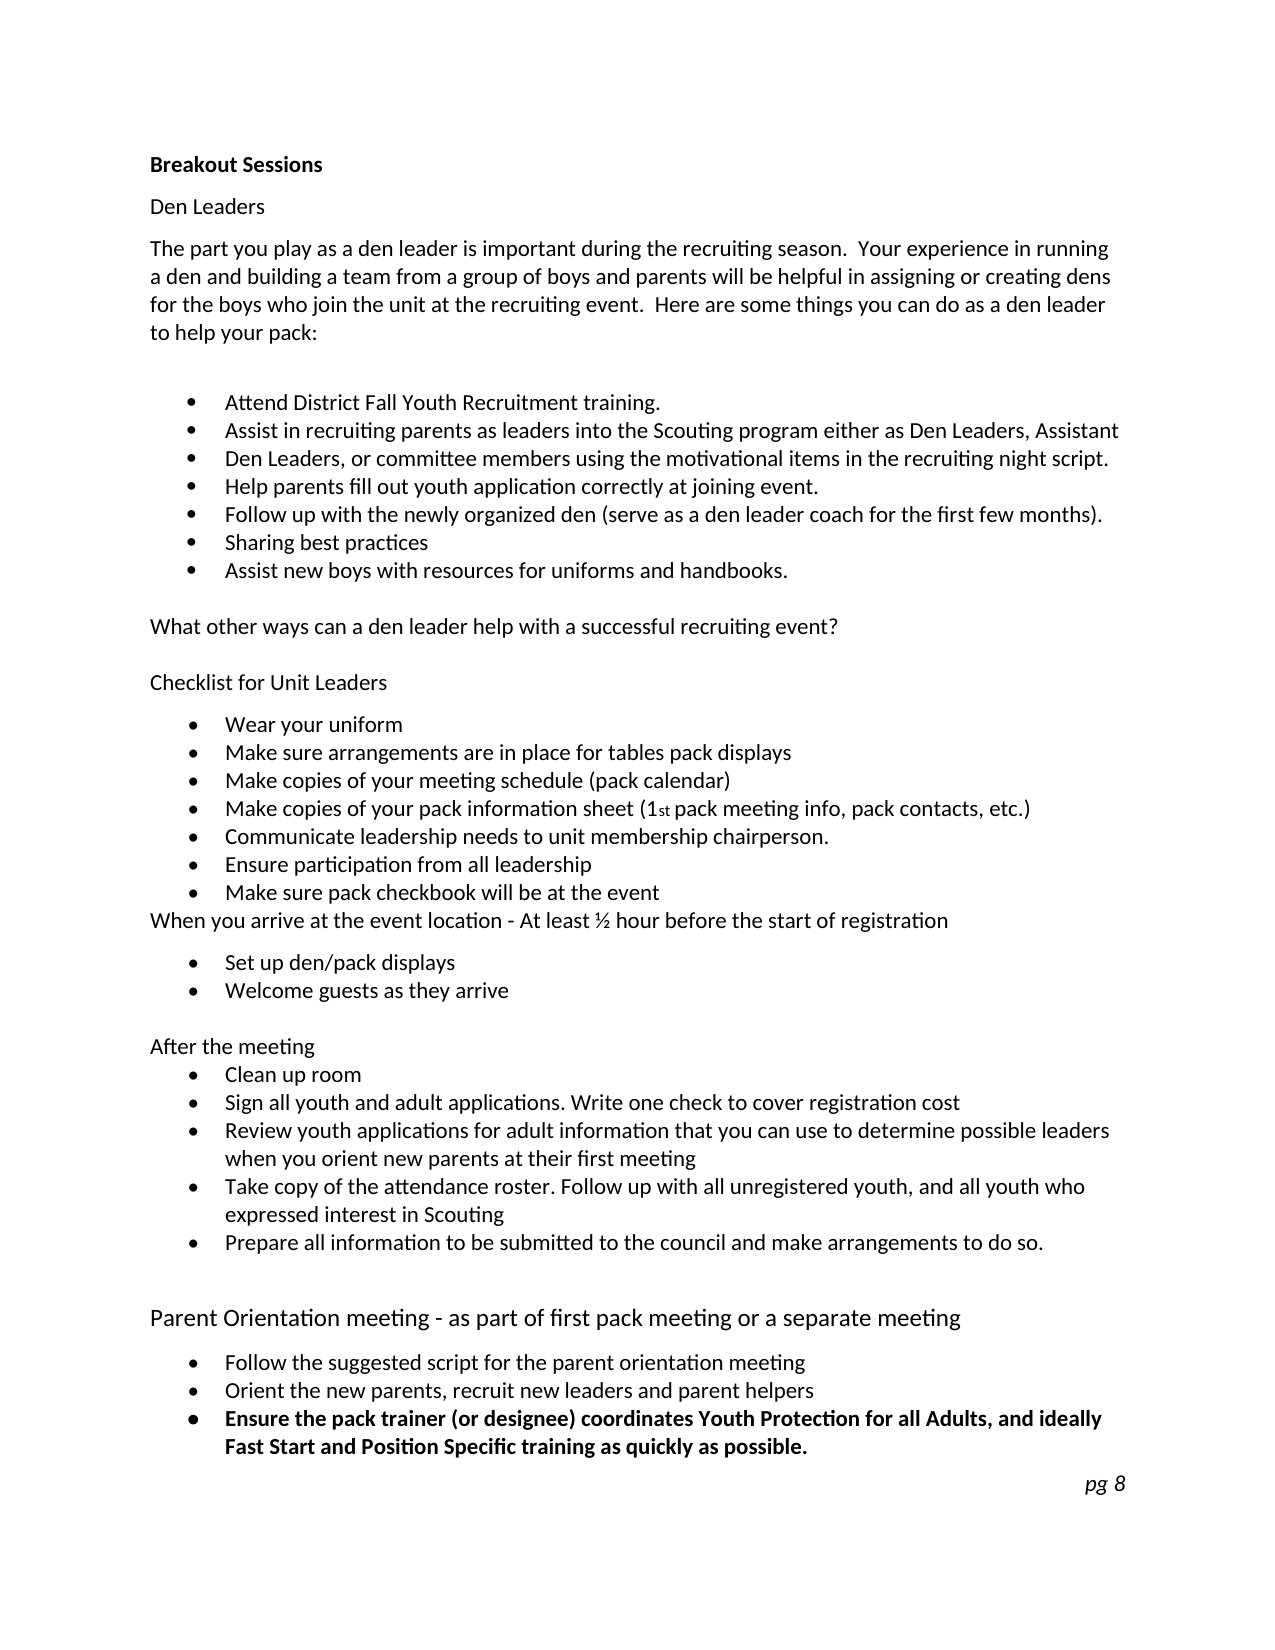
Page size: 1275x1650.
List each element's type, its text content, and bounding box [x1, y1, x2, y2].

list Sign all youth and adult applications. Write one check to cover registration cost [187, 1088, 1125, 1116]
list Set up den/pack displays [187, 948, 1125, 976]
text After the meeting [150, 1032, 1125, 1060]
text What other ways can a den leader help with a successful recruiting event? [150, 612, 1125, 640]
text Parent Orientation meeting - as part of first pack meeting or a separate meeting [150, 1302, 1125, 1333]
text Checklist for Unit Leaders [150, 668, 1125, 696]
list Wear your uniform [187, 710, 1125, 738]
list Ensure participation from all leadership [187, 850, 1125, 878]
list Den Leaders, or committee members using the motivational items in the recruiting night script. [187, 444, 1125, 472]
list Communicate leadership needs to unit membership chairperson. [187, 822, 1125, 850]
list Attend District Fall Youth Recruitment training. [187, 388, 1125, 416]
list Follow the suggested script for the parent orientation meeting [187, 1348, 1125, 1376]
text Breakout Sessions [150, 150, 1125, 178]
list Clean up room [187, 1060, 1125, 1088]
text The part you play as a den leader is important during the recruiting season. Your experience in running a den and building a team from a group of boys and parents will be helpful in assigning or creating dens for the boys who join the unit at the recruiting event. Here are some things you can do as a den leader to help your pack: [150, 234, 1125, 346]
list Assist in recruiting parents as leaders into the Scouting program either as Den Leaders, Assistant [187, 416, 1125, 444]
list Orient the new parents, recruit new leaders and parent helpers [187, 1376, 1125, 1404]
list Make copies of your pack information sheet (1st pack meeting info, pack contacts, etc.) [187, 794, 1125, 822]
list Sharing best practices [187, 528, 1125, 556]
list Review youth applications for adult information that you can use to determine possible leaders when you orient new parents at their first meeting [187, 1116, 1125, 1172]
text Den Leaders [150, 192, 1125, 220]
list Ensure the pack trainer (or designee) coordinates Youth Protection for all Adults, and ideally Fast Start and Position Specific training as quickly as possible. [187, 1404, 1125, 1460]
text When you arrive at the event location - At least ½ hour before the start of registration [150, 906, 1125, 934]
list Welcome guests as they arrive [187, 976, 1125, 1004]
list Make sure pack checkbook will be at the event [187, 878, 1125, 906]
list Help parents fill out youth application correctly at joining event. [187, 472, 1125, 500]
list Make copies of your meeting schedule (pack calendar) [187, 766, 1125, 794]
list Take copy of the attendance roster. Follow up with all unregistered youth, and all youth who expressed interest in Scouting [187, 1172, 1125, 1228]
list Follow up with the newly organized den (serve as a den leader coach for the first few months). [187, 500, 1125, 528]
list Prepare all information to be submitted to the council and make arrangements to do so. [187, 1228, 1125, 1257]
list Assist new boys with resources for uniforms and handbooks. [187, 556, 1125, 584]
list Make sure arrangements are in place for tables pack displays [187, 738, 1125, 766]
